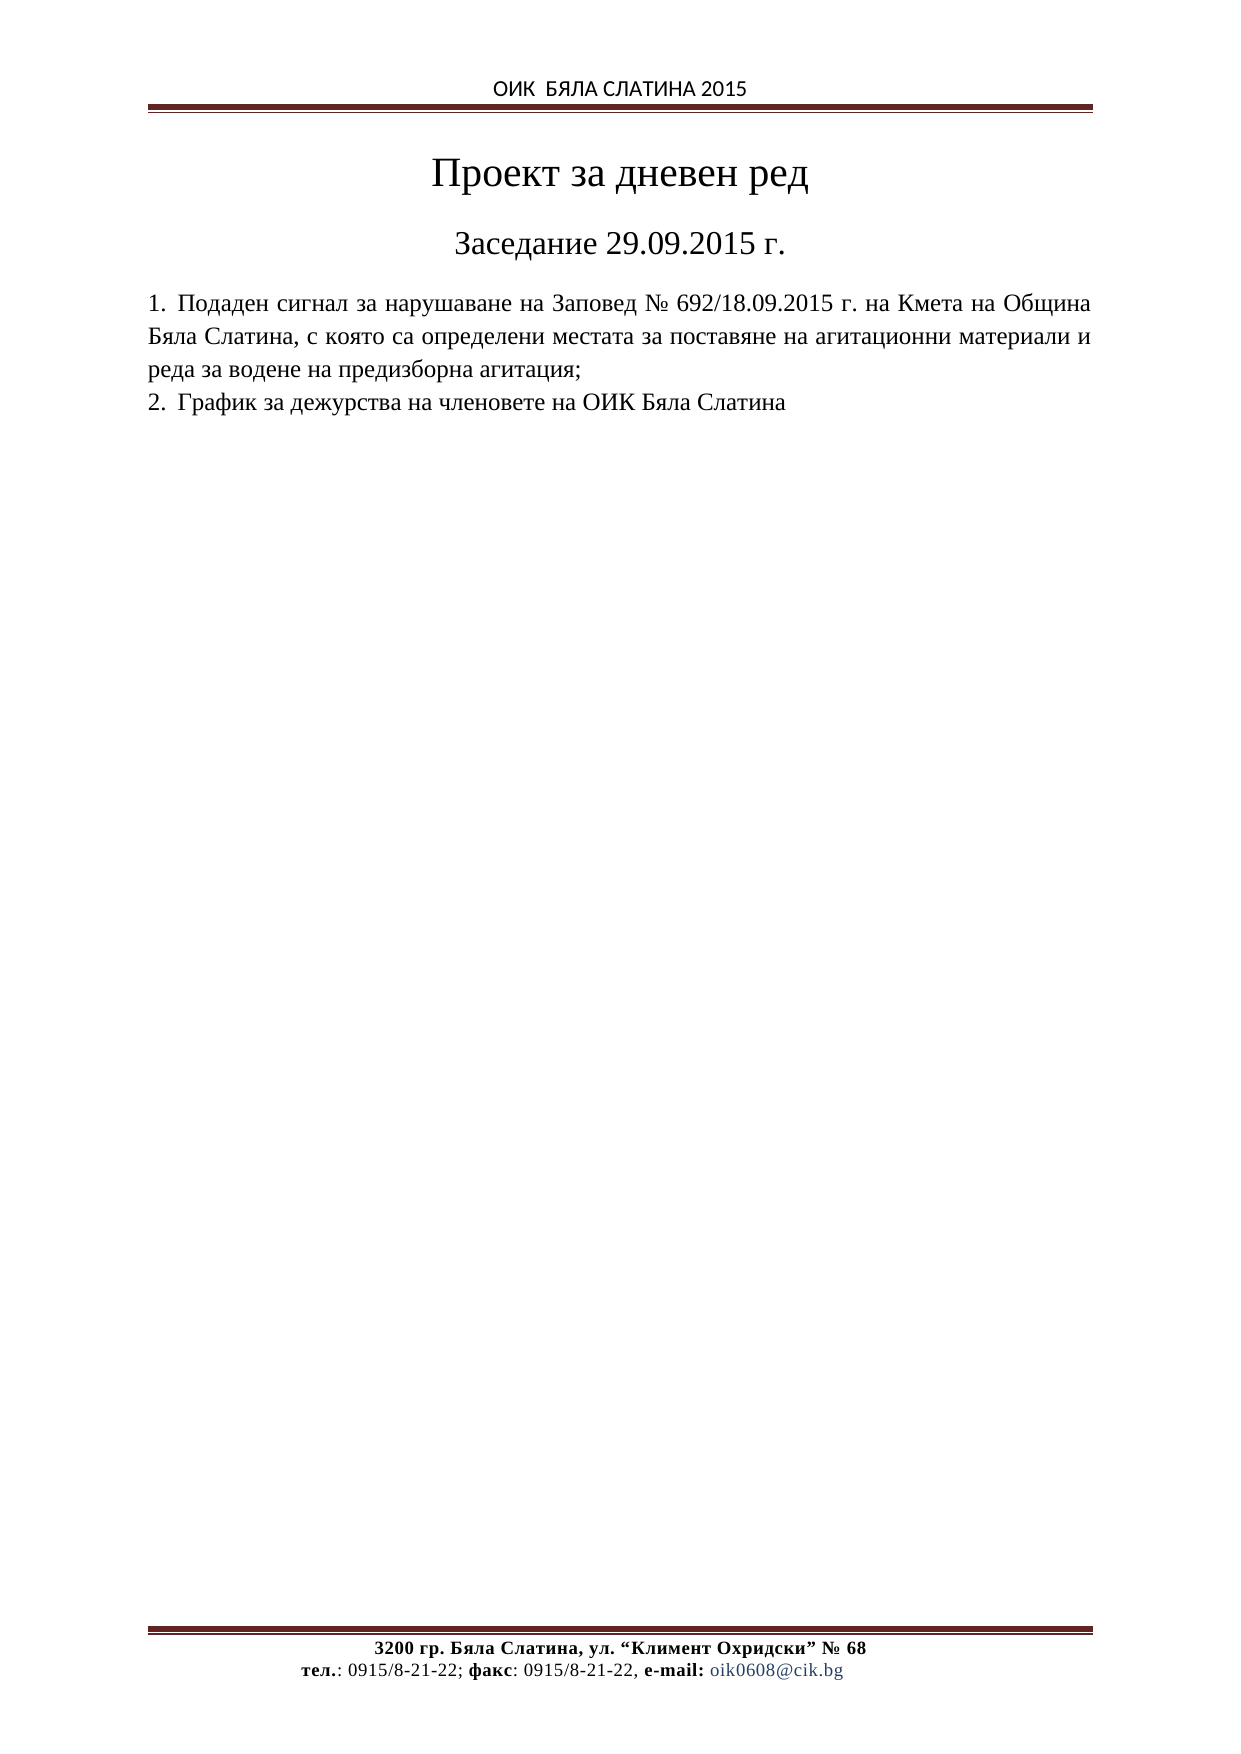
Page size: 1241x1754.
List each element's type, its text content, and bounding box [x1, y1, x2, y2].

text Проект за дневен ред [148, 148, 1093, 196]
text Заседание 29.09.2015 г. [148, 223, 1093, 262]
list График за дежурства на членовете на ОИК Бяла Слатина [148, 387, 1093, 416]
list Подаден сигнал за нарушаване на Заповед № 692/18.09.2015 г. на Кмета на Община Бяла Слатина, с която са определени местата за поставяне на агитационни материали и реда за водене на предизборна агитация; [148, 288, 1093, 383]
